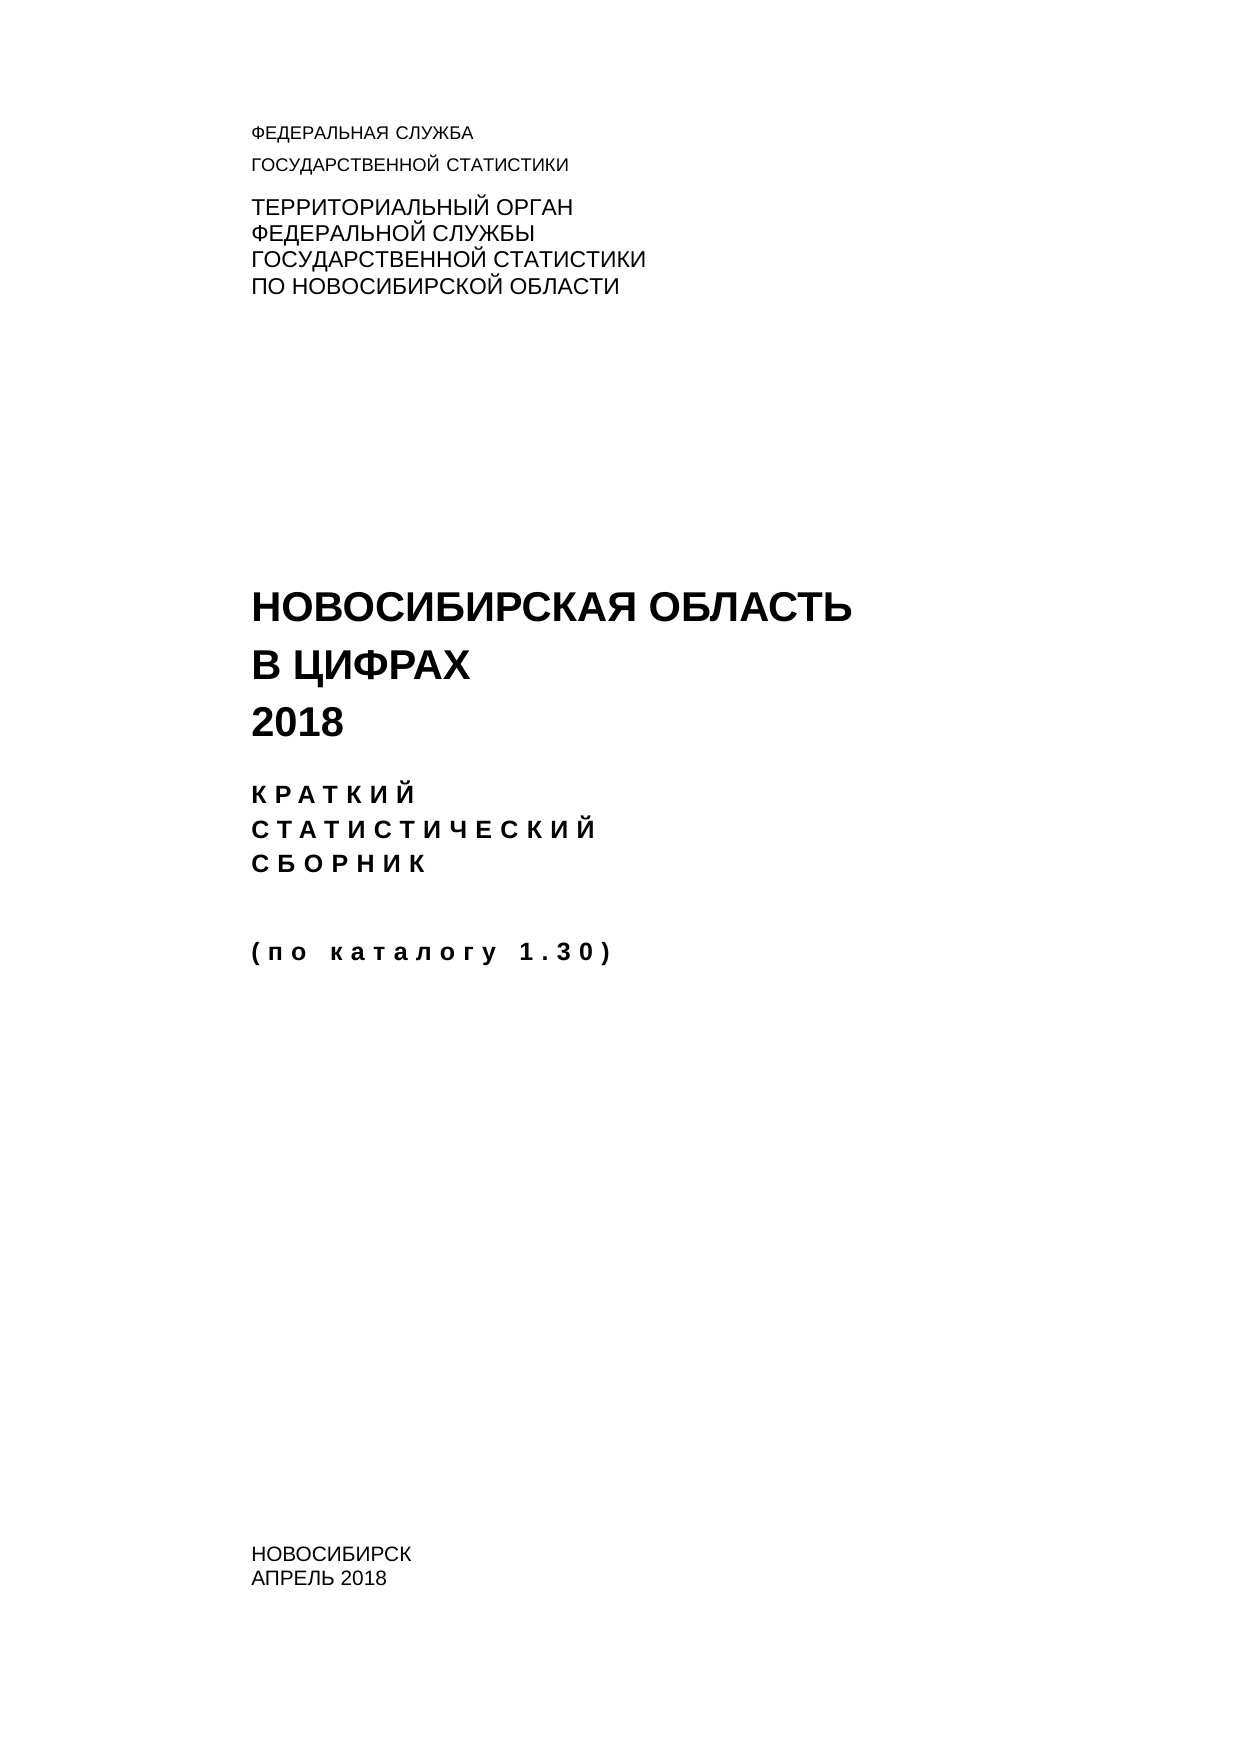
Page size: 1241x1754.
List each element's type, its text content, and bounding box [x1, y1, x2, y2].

text Новосибирск [251, 1542, 886, 1566]
text АпРЕЛЬ 2018 [251, 1566, 886, 1590]
text федеральная служба государственной статистики [251, 118, 886, 176]
text территориальный орган федеральной службы государственной статистики по Новосибирской области [251, 194, 886, 299]
text (по каталогу 1.30) [251, 937, 886, 966]
text новосибирская область в цифрах 2018 [251, 583, 915, 746]
text краткий Статистический сборник [251, 780, 886, 878]
